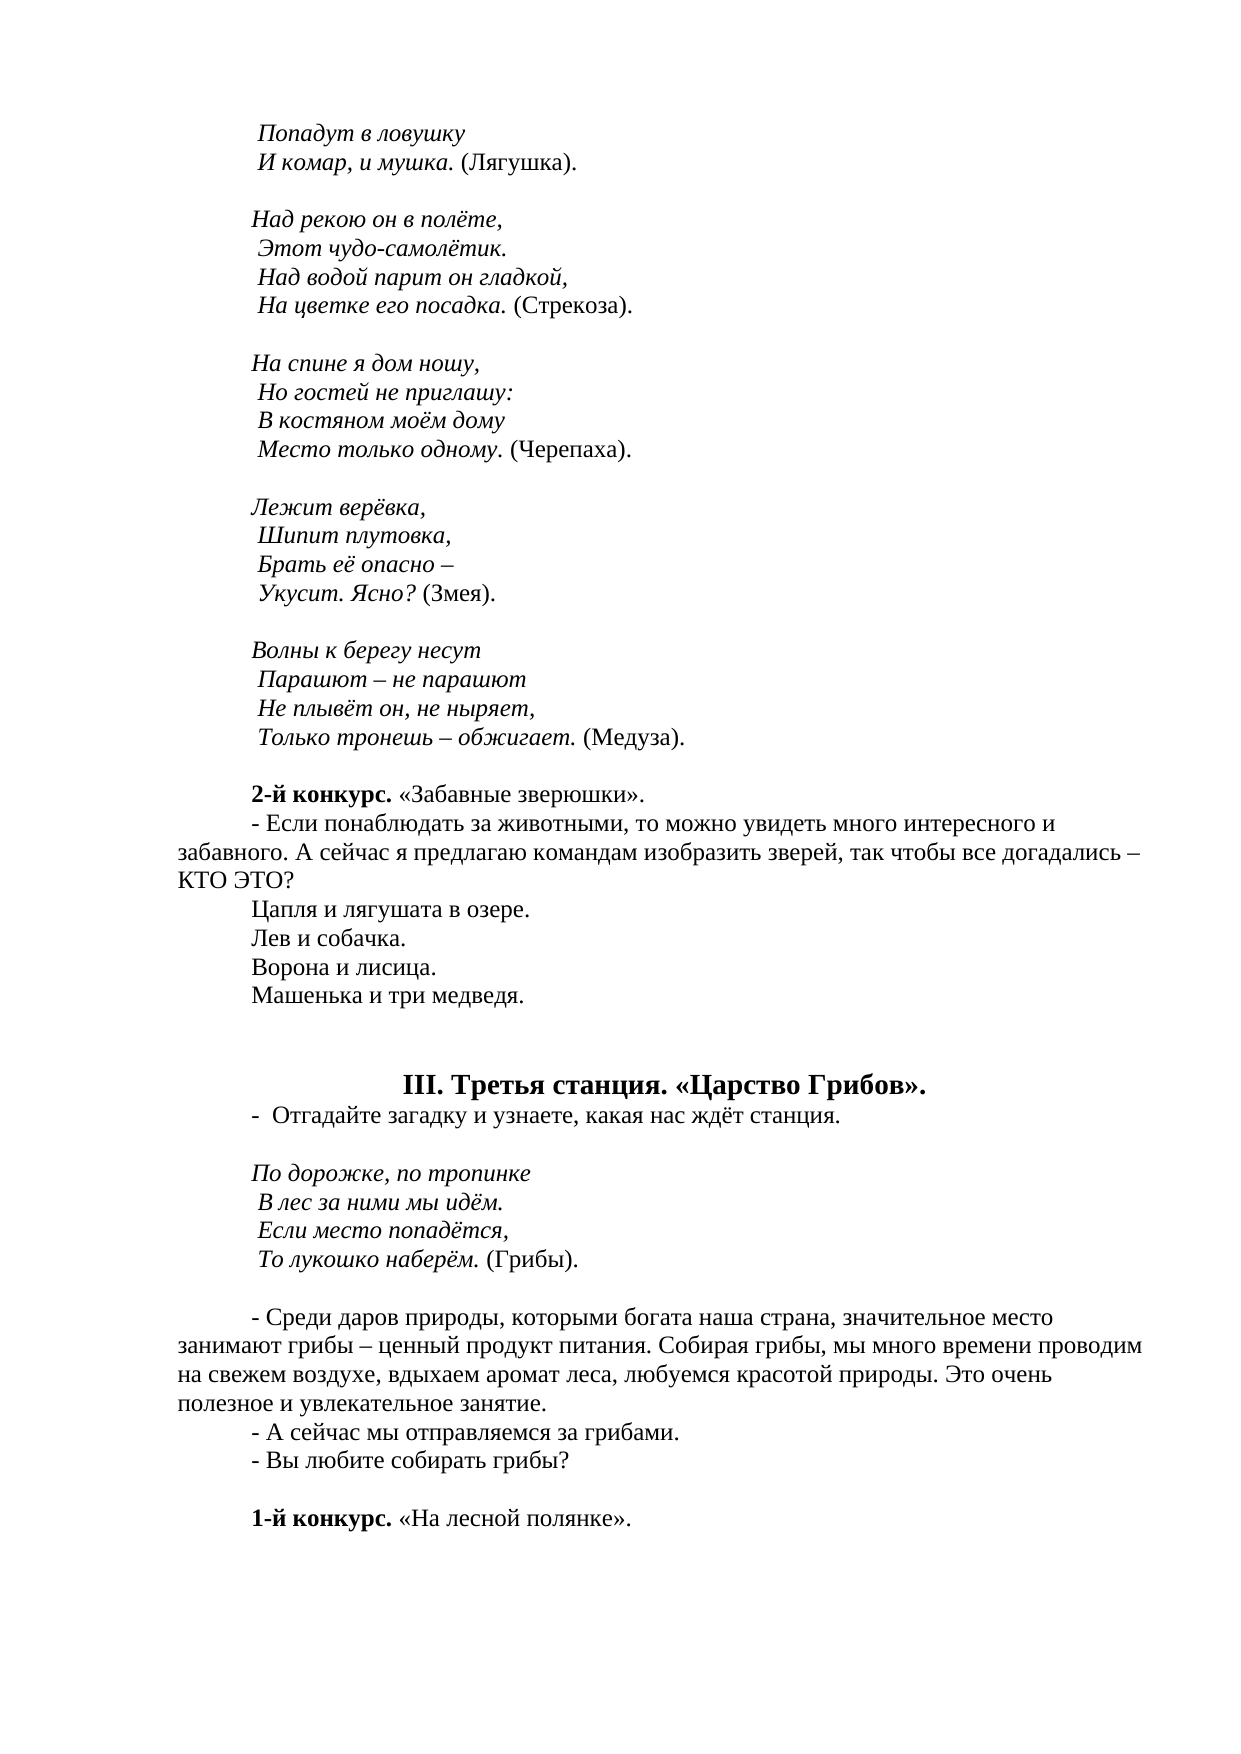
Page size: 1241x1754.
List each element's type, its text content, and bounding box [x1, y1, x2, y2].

text На спине я дом ношу, [177, 348, 1152, 377]
text Только тронешь – обжигает. (Медуза). [177, 722, 1152, 751]
text В костяном моём дому [177, 406, 1152, 434]
text Над водой парит он гладкой, [177, 262, 1152, 291]
text Парашют – не парашют [177, 664, 1152, 693]
text - А сейчас мы отправляемся за грибами. [177, 1417, 1152, 1445]
text Место только одному. (Черепаха). [177, 434, 1152, 463]
text Волны к берегу несут [177, 636, 1152, 664]
text - Среди даров природы, которыми богата наша страна, значительное место занимают грибы – ценный продукт питания. Собирая грибы, мы много времени проводим на свежем воздухе, вдыхаем аромат леса, любуемся красотой природы. Это очень полезное и увлекательное занятие. [177, 1302, 1152, 1417]
text - Если понаблюдать за животными, то можно увидеть много интересного и забавного. А сейчас я предлагаю командам изобразить зверей, так чтобы все догадались – КТО ЭТО? [177, 808, 1152, 894]
text Не плывёт он, не ныряет, [177, 693, 1152, 722]
text Попадут в ловушку [177, 118, 1152, 147]
text Цапля и лягушата в озере. [177, 894, 1152, 923]
text Укусит. Ясно? (Змея). [177, 578, 1152, 607]
text В лес за ними мы идём. [177, 1187, 1152, 1215]
text Лев и собачка. [177, 923, 1152, 952]
text Брать её опасно – [177, 549, 1152, 578]
text Над рекою он в полёте, [177, 204, 1152, 233]
text III. Третья станция. «Царство Грибов». [177, 1067, 1152, 1100]
text Машенька и три медведя. [177, 981, 1152, 1009]
text Этот чудо-самолётик. [177, 233, 1152, 262]
text Ворона и лисица. [177, 952, 1152, 981]
text 2-й конкурс. «Забавные зверюшки». [177, 779, 1152, 808]
text - Отгадайте загадку и узнаете, какая нас ждёт станция. [177, 1100, 1152, 1129]
text Но гостей не приглашу: [177, 377, 1152, 406]
text По дорожке, по тропинке [177, 1158, 1152, 1187]
text Шипит плутовка, [177, 521, 1152, 549]
text Лежит верёвка, [177, 492, 1152, 521]
text 1-й конкурс. «На лесной полянке». [177, 1503, 1152, 1532]
text Если место попадётся, [177, 1215, 1152, 1244]
text На цветке его посадка. (Стрекоза). [177, 291, 1152, 319]
text То лукошко наберём. (Грибы). [177, 1244, 1152, 1273]
text И комар, и мушка. (Лягушка). [177, 147, 1152, 176]
text - Вы любите собирать грибы? [177, 1445, 1152, 1474]
